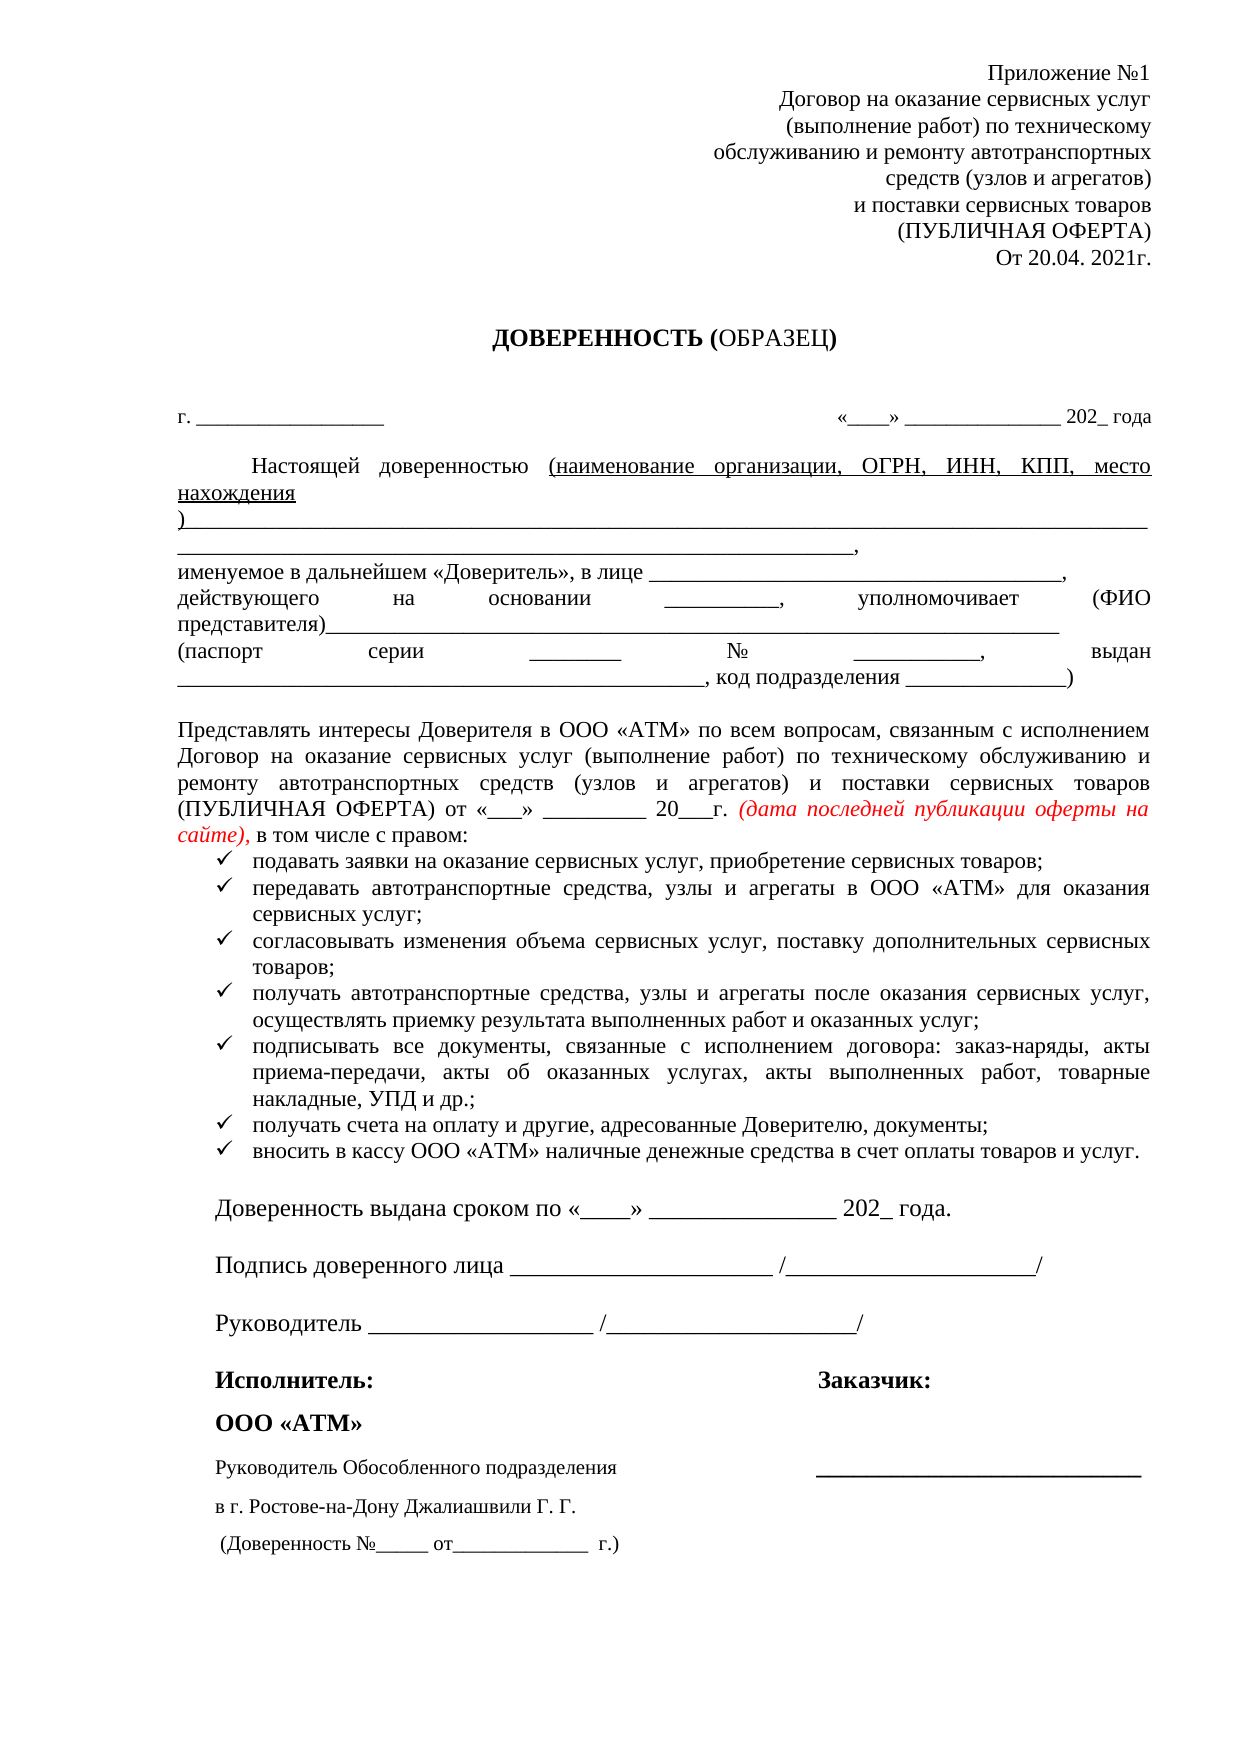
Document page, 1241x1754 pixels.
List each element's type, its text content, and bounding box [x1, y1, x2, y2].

text Приложение №1 [177, 59, 1152, 85]
text в г. Ростове-на-Дону Джалиашвили Г. Г. [215, 1494, 1152, 1518]
text ДОВЕРЕННОСТЬ (ОБРАЗЕЦ) [177, 323, 1152, 351]
text Руководитель __________________ /____________________/ [215, 1308, 1152, 1336]
text Исполнитель: Заказчик: [215, 1365, 1152, 1394]
list получать автотранспортные средства, узлы и агрегаты после оказания сервисных услуг, осуществлять приемку результата выполненных работ и оказанных услуг; [215, 979, 1152, 1032]
text действующего на основании __________, уполномочивает (ФИО представителя)________________________________________________________________ [177, 584, 1152, 637]
text г. __________________ «____» _______________ 202_ года [177, 404, 1152, 428]
text (паспорт серии ________ № ___________, выдан ______________________________________________, код подразделения ______________) [177, 637, 1152, 689]
text Настоящей доверенностью (наименование организации, ОГРН, ИНН, КПП, место нахождения)_______________________________________________________________________________________________________________________________________________, [177, 452, 1152, 558]
text Представлять интересы Доверителя в ООО «АТМ» по всем вопросам, связанным с исполнением Договор на оказание сервисных услуг (выполнение работ) по техническому обслуживанию и ремонту автотранспортных средств (узлов и агрегатов) и поставки сервисных товаров (ПУБЛИЧНАЯ ОФЕРТА) от «___» _________ 20___г. (дата последней публикации оферты на сайте), в том числе с правом: [177, 716, 1152, 848]
text Договор на оказание сервисных услуг (выполнение работ) по техническому [177, 85, 1152, 138]
text именуемое в дальнейшем «Доверитель», в лице ____________________________________, [177, 558, 1152, 584]
text (ПУБЛИЧНАЯ ОФЕРТА) [177, 217, 1152, 243]
text (Доверенность №_____ от_____________ г.) [215, 1531, 1152, 1554]
text средств (узлов и агрегатов) [177, 164, 1152, 191]
text и поставки сервисных товаров [177, 191, 1152, 217]
text От 20.04. 2021г. [177, 243, 1152, 270]
text обслуживанию и ремонту автотранспортных [177, 138, 1152, 164]
list вносить в кассу ООО «АТМ» наличные денежные средства в счет оплаты товаров и услуг. [215, 1137, 1152, 1164]
list получать счета на оплату и другие, адресованные Доверителю, документы; [215, 1111, 1152, 1137]
list передавать автотранспортные средства, узлы и агрегаты в ООО «АТМ» для оказания сервисных услуг; [215, 874, 1152, 927]
list подавать заявки на оказание сервисных услуг, приобретение сервисных товаров; [215, 848, 1152, 874]
text Руководитель Обособленного подразделения __________________________ [215, 1451, 1152, 1480]
text Подпись доверенного лица _____________________ /____________________/ [215, 1250, 1152, 1279]
list согласовывать изменения объема сервисных услуг, поставку дополнительных сервисных товаров; [215, 927, 1152, 979]
list подписывать все документы, связанные с исполнением договора: заказ-наряды, акты приема-передачи, акты об оказанных услугах, акты выполненных работ, товарные накладные, УПД и др.; [215, 1032, 1152, 1111]
text ООО «АТМ» [215, 1408, 1152, 1437]
text Доверенность выдана сроком по «____» _______________ 202_ года. [215, 1193, 1152, 1221]
